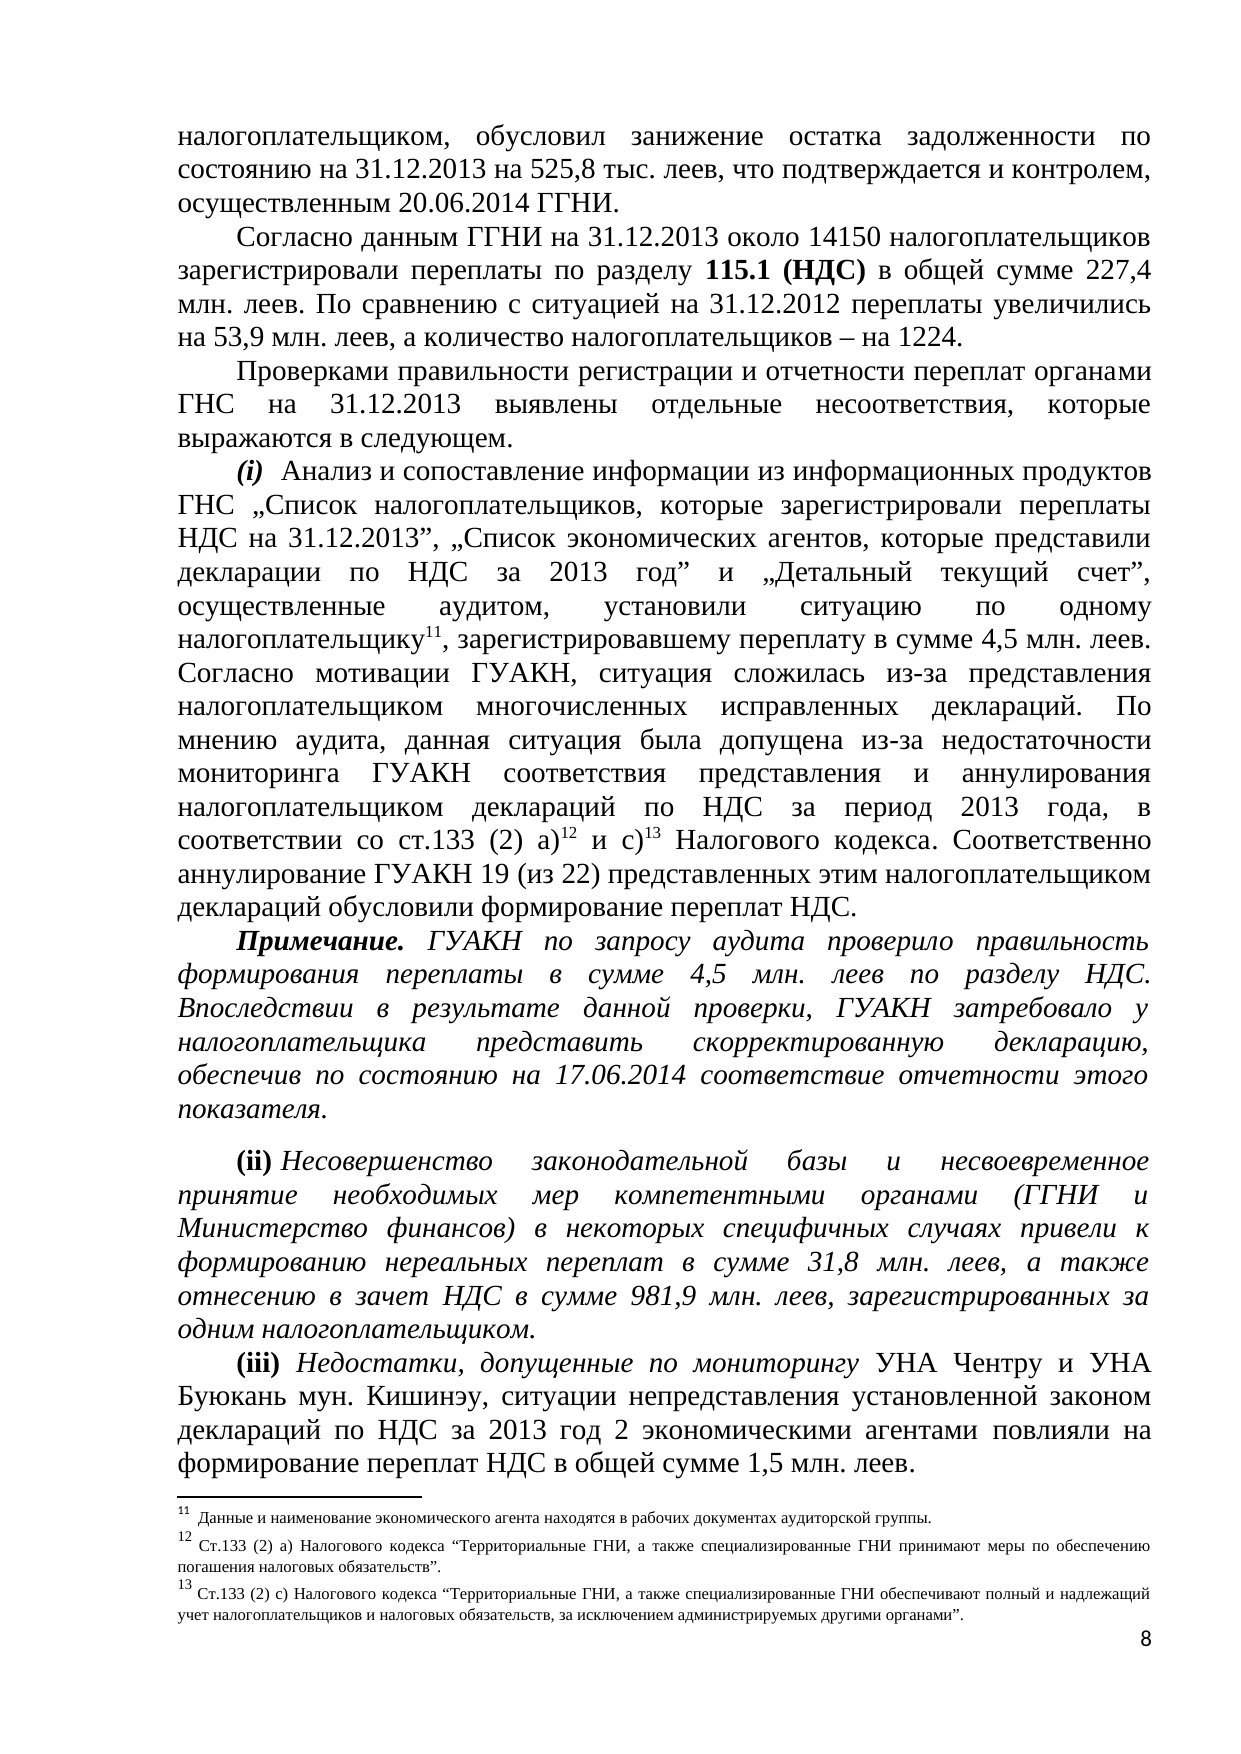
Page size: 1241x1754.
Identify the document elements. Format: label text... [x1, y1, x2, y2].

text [177, 118, 1152, 219]
list Недостатки, допущенные по мониторингу УНА Чентру и УНА Буюкань мун. Кишинэу, ситуации непредставления установленной законом деклараций по НДС за 2013 год 2 экономическими агентами повлияли на формирование переплат НДС в общей сумме 1,5 млн. леев. [177, 1345, 1152, 1479]
list Несовершенство законодательной базы и несвоевременное принятие необходимых мер компетентными органами (ГГНИ и Министерство финансов) в некоторых специфичных случаях привели к формированию нереальных переплат в сумме 31,8 млн. леев, а также отнесению в зачет НДС в сумме 981,9 млн. леев, зарегистрированных за одним налогоплательщиком. [177, 1143, 1152, 1345]
text Согласно данным ГГНИ на 31.12.2013 около 14150 налогоплательщиков зарегистрировали переплаты по разделу 115.1 (НДС) в общей сумме 227,4 млн. леев. По сравнению с ситуацией на 31.12.2012 переплаты увеличились на 53,9 млн. леев, а количество налогоплательщиков – на 1224. [177, 219, 1152, 353]
text Проверками правильности регистрации и отчетности переплат органами ГНС на 31.12.2013 выявлены отдельные несоответствия, которые выражаются в следующем. [177, 353, 1152, 453]
list Анализ и сопоставление информации из информационных продуктов ГНС „Список налогоплательщиков, которые зарегистрировали переплаты НДС на 31.12.2013”, „Список экономических агентов, которые представили декларации по НДС за 2013 год” и „Детальный текущий счет”, осуществленные аудитом, установили ситуацию по одному налогоплательщику, зарегистрировавшему переплату в сумме 4,5 млн. леев. Согласно мотивации ГУАКН, ситуация сложилась из-за представления налогоплательщиком многочисленных исправленных деклараций. По мнению аудита, данная ситуация была допущена из-за недостаточности мониторинга ГУАКН соответствия представления и аннулирования налогоплательщиком деклараций по НДС за период 2013 года, в соответствии со ст.133 (2) а) и с) Налогового кодекса. Соответственно аннулирование ГУАКН 19 (из 22) представленных этим налогоплательщиком деклараций обусловили формирование переплат НДС. [177, 453, 1152, 923]
text Примечание. ГУАКН по запросу аудита проверило правильность формирования переплаты в сумме 4,5 млн. леев по разделу НДС. Впоследствии в результате данной проверки, ГУАКН затребовало у налогоплательщика представить скорректированную декларацию, обеспечив по состоянию на 17.06.2014 соответствие отчетности этого показателя. [177, 923, 1152, 1124]
